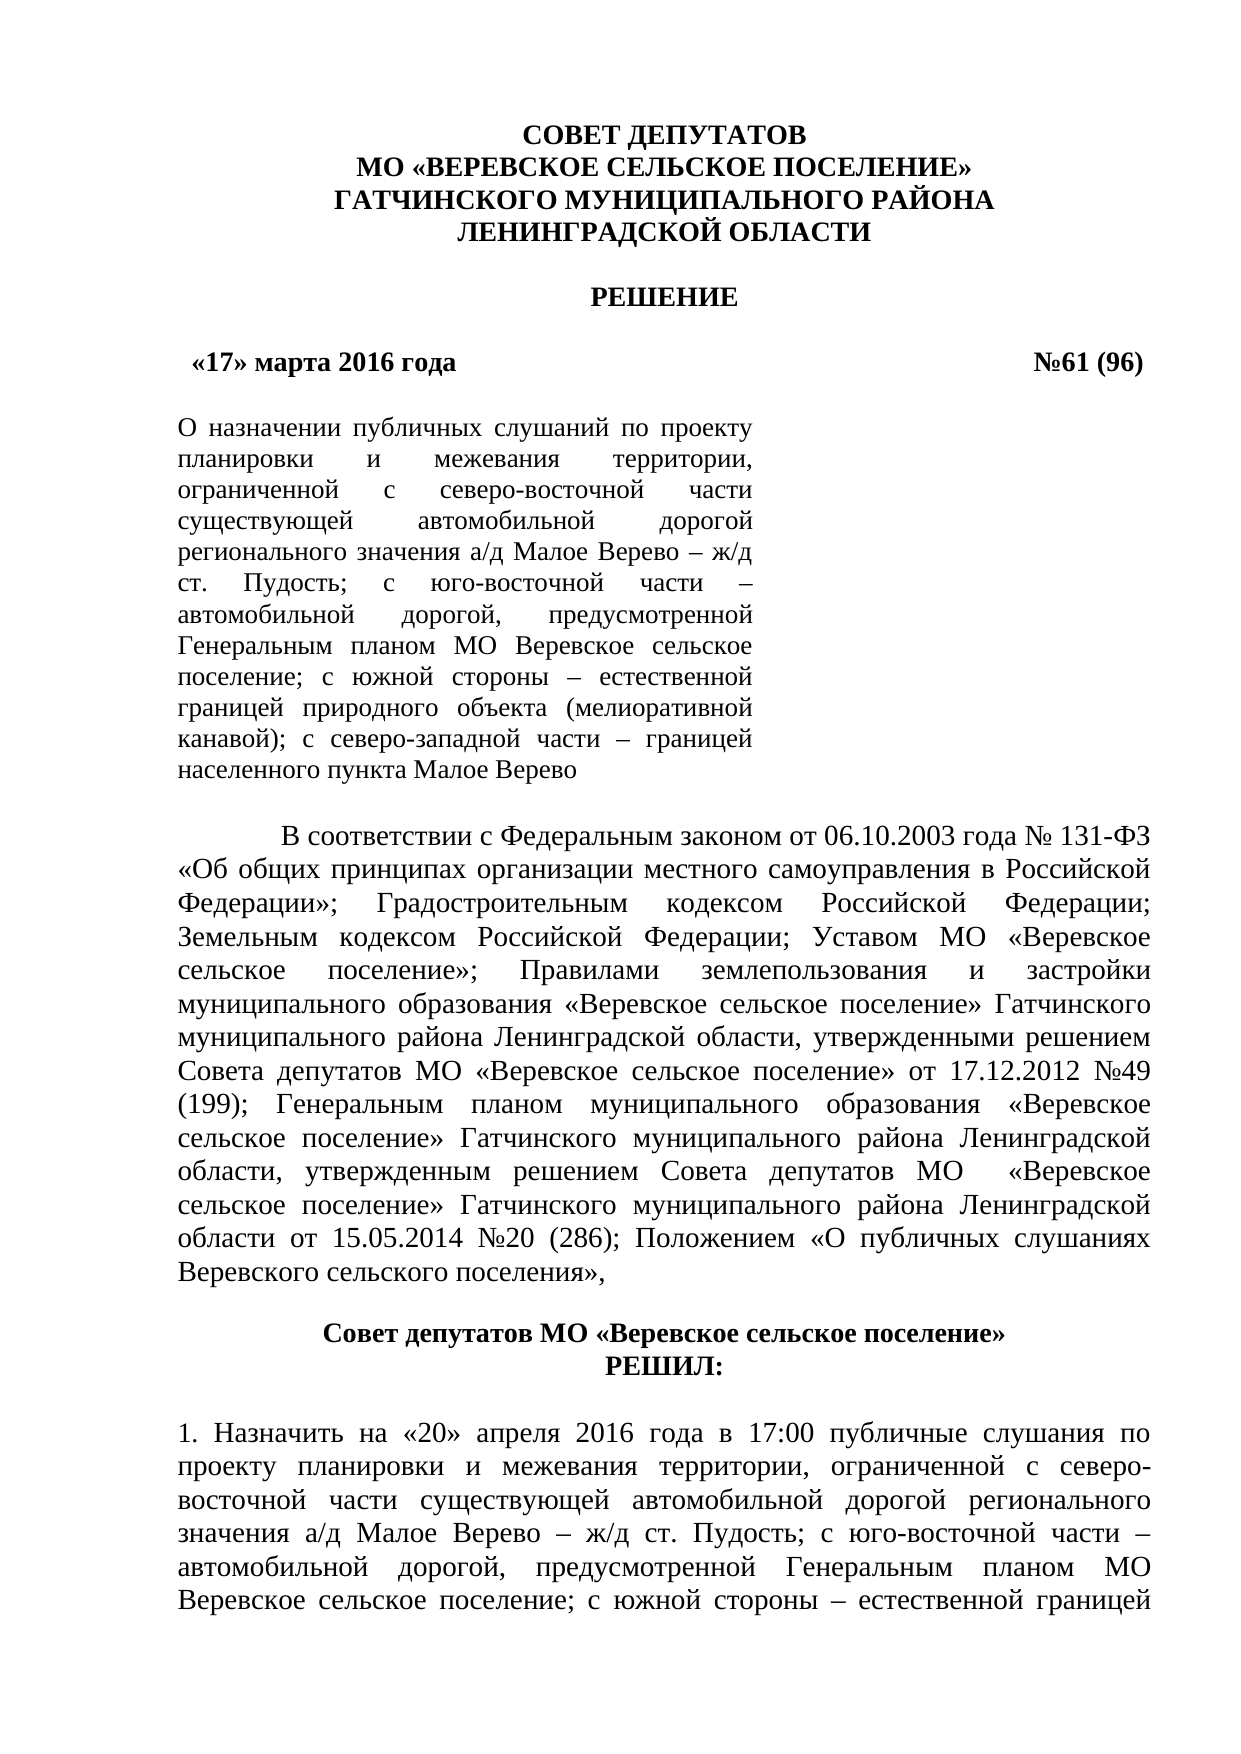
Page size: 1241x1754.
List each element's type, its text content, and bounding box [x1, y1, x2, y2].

text СОВЕТ ДЕПУТАТОВ [177, 118, 1152, 151]
text О назначении публичных слушаний по проекту планировки и межевания территории, ограниченной с северо-восточной части существующей автомобильной дорогой регионального значения а/д Малое Верево – ж/д ст. Пудость; с юго-восточной части – автомобильной дорогой, предусмотренной Генеральным планом МО Веревское сельское поселение; с южной стороны – естественной границей природного объекта (мелиоративной канавой); с северо-западной части – границей населенного пункта Малое Верево [177, 411, 753, 784]
text ЛЕНИНГРАДСКОЙ ОБЛАСТИ [177, 215, 1152, 248]
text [177, 1415, 1152, 1616]
text ГАТЧИНСКОГО МУНИЦИПАЛЬНОГО РАЙОНА [177, 183, 1152, 215]
text «17» марта 2016 года №61 (96) [83, 345, 1152, 377]
text Совет депутатов МО «Веревское сельское поселение» [177, 1316, 1152, 1349]
text РЕШИЛ: [177, 1349, 1152, 1381]
text РЕШЕНИЕ [177, 280, 1152, 312]
text В соответствии с Федеральным законом от 06.10.2003 года № 131-ФЗ «Об общих принципах организации местного самоуправления в Российской Федерации»; Градостроительным кодексом Российской Федерации; Земельным кодексом Российской Федерации; Уставом МО «Веревское сельское поселение»; Правилами землепользования и застройки муниципального образования «Веревское сельское поселение» Гатчинского муниципального района Ленинградской области, утвержденными решением Совета депутатов МО «Веревское сельское поселение» от 17.12.2012 №49 (199); Генеральным планом муниципального образования «Веревское сельское поселение» Гатчинского муниципального района Ленинградской области, утвержденным решением Совета депутатов МО «Веревское сельское поселение» Гатчинского муниципального района Ленинградской области от 15.05.2014 №20 (286); Положением «О публичных слушаниях Веревского сельского поселения», [177, 818, 1152, 1288]
text МО «ВЕРЕВСКОЕ СЕЛЬСКОЕ ПОСЕЛЕНИЕ» [177, 151, 1152, 183]
